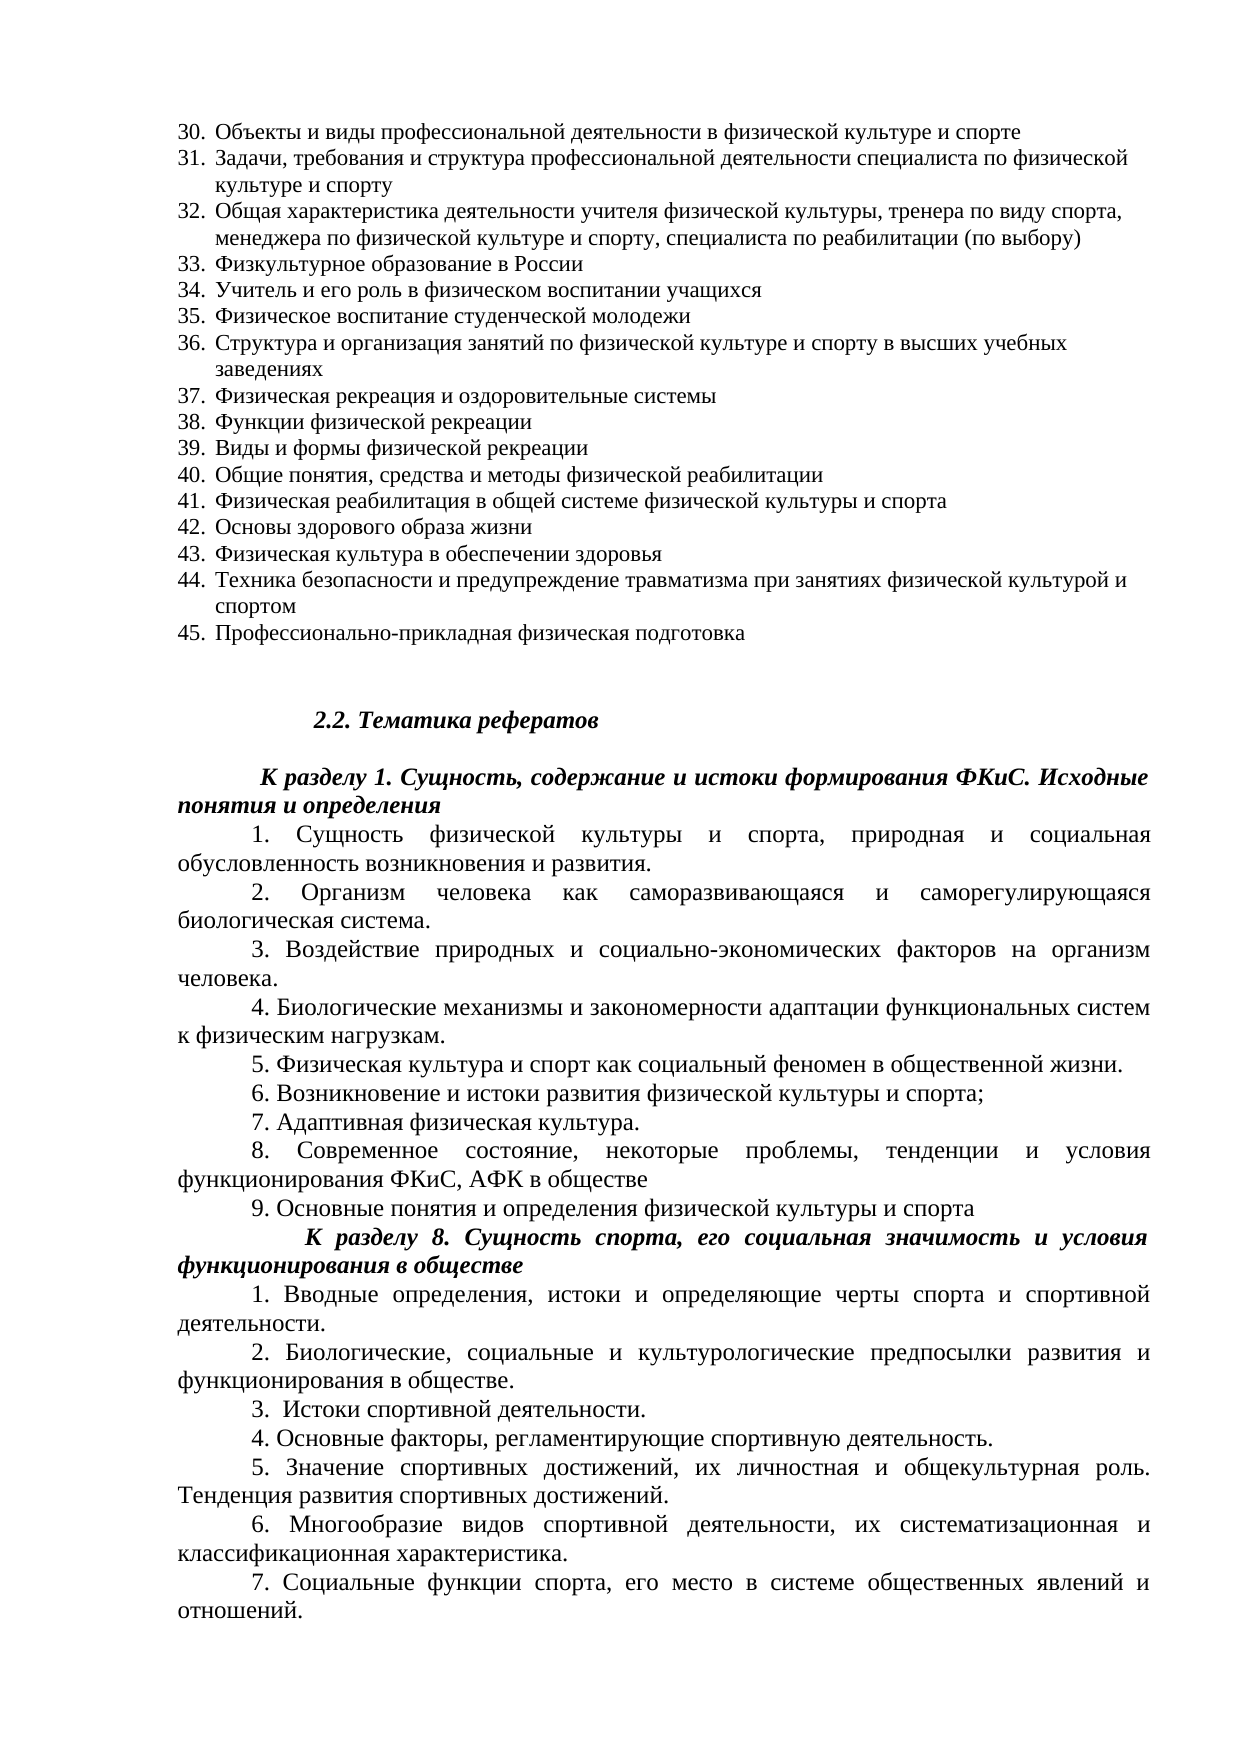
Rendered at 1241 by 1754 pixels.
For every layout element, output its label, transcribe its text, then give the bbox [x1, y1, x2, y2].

text 7. Социальные функции спорта, его место в системе общественных явлений и отношений. [177, 1567, 1152, 1624]
list Физическое воспитание студенческой молодежи [177, 303, 1152, 329]
text 2. Организм человека как саморазвивающаяся и саморегулирующаяся биологическая система. [177, 877, 1152, 934]
list Профессионально-прикладная физическая подготовка [177, 619, 1152, 645]
list Основы здорового образа жизни [177, 513, 1152, 540]
list Виды и формы физической рекреации [177, 434, 1152, 461]
text 9. Основные понятия и определения физической культуры и спорта [177, 1193, 1152, 1222]
text 2. Биологические, социальные и культурологические предпосылки развития и функционирования в обществе. [177, 1337, 1152, 1394]
list Физическая реабилитация в общей системе физической культуры и спорта [177, 487, 1152, 513]
list Общие понятия, средства и методы физической реабилитации [177, 461, 1152, 487]
text К разделу 8. Сущность спорта, его социальная значимость и условия функционирования в обществе [177, 1222, 1152, 1279]
list Задачи, требования и структура профессиональной деятельности специалиста по физической культуре и спорту [177, 144, 1152, 197]
list Функции физической рекреации [177, 408, 1152, 434]
text 5. Значение спортивных достижений, их личностная и общекультурная роль. Тенденция развития спортивных достижений. [177, 1452, 1152, 1509]
text 4. Биологические механизмы и закономерности адаптации функциональных систем к физическим нагрузкам. [177, 992, 1152, 1049]
text 8. Современное состояние, некоторые проблемы, тенденции и условия функционирования ФКиС, АФК в обществе [177, 1136, 1152, 1193]
text К разделу 1. Сущность, содержание и истоки формирования ФКиС. Исходные понятия и определения [177, 762, 1152, 819]
text 7. Адаптивная физическая культура. [177, 1107, 1152, 1136]
list Физическая культура в обеспечении здоровья [177, 540, 1152, 566]
text 6. Многообразие видов спортивной деятельности, их систематизационная и классификационная характеристика. [177, 1509, 1152, 1567]
text 5. Физическая культура и спорт как социальный феномен в общественной жизни. [177, 1049, 1152, 1078]
list Физкультурное образование в России [177, 250, 1152, 276]
list Учитель и его роль в физическом воспитании учащихся [177, 276, 1152, 303]
list Структура и организация занятий по физической культуре и спорту в высших учебных заведениях [177, 329, 1152, 382]
list Техника безопасности и предупреждение травматизма при занятиях физической культурой и спортом [177, 566, 1152, 619]
text 1. Сущность физической культуры и спорта, природная и социальная обусловленность возникновения и развития. [177, 819, 1152, 877]
text 3. Истоки спортивной деятельности. [177, 1394, 1152, 1423]
text 1. Вводные определения, истоки и определяющие черты спорта и спортивной деятельности. [177, 1279, 1152, 1337]
text 3. Воздействие природных и социально-экономических факторов на организм человека. [177, 934, 1152, 992]
list Общая характеристика деятельности учителя физической культуры, тренера по виду спорта, менеджера по физической культуре и спорту, специалиста по реабилитации (по выбору) [177, 197, 1152, 250]
list Физическая рекреация и оздоровительные системы [177, 382, 1152, 408]
text 6. Возникновение и истоки развития физической культуры и спорта; [177, 1078, 1152, 1107]
list Объекты и виды профессиональной деятельности в физической культуре и спорте [177, 118, 1152, 144]
text 2.2. Тематика рефератов [177, 705, 1152, 734]
text 4. Основные факторы, регламентирующие спортивную деятельность. [177, 1423, 1152, 1452]
